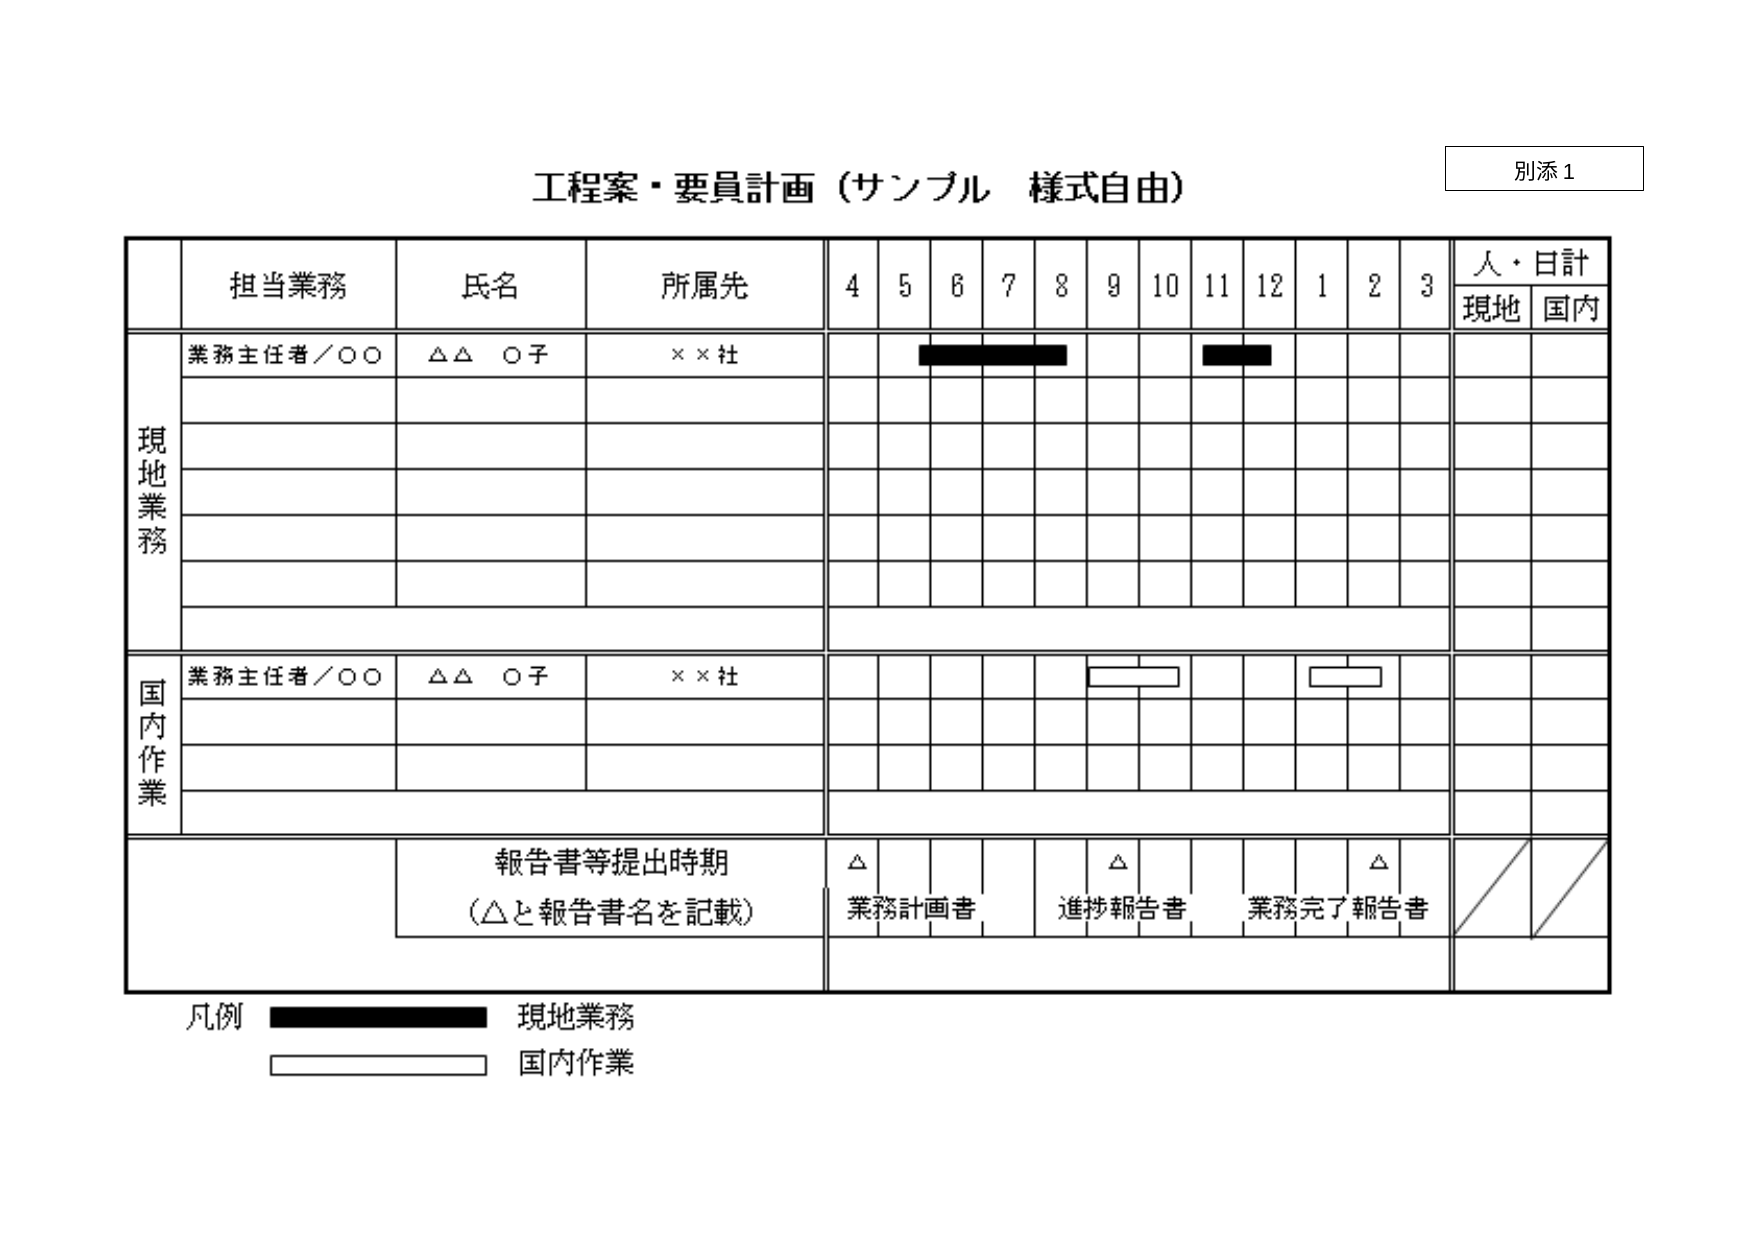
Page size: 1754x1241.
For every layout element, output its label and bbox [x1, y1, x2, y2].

picture [112, 150, 1633, 1091]
